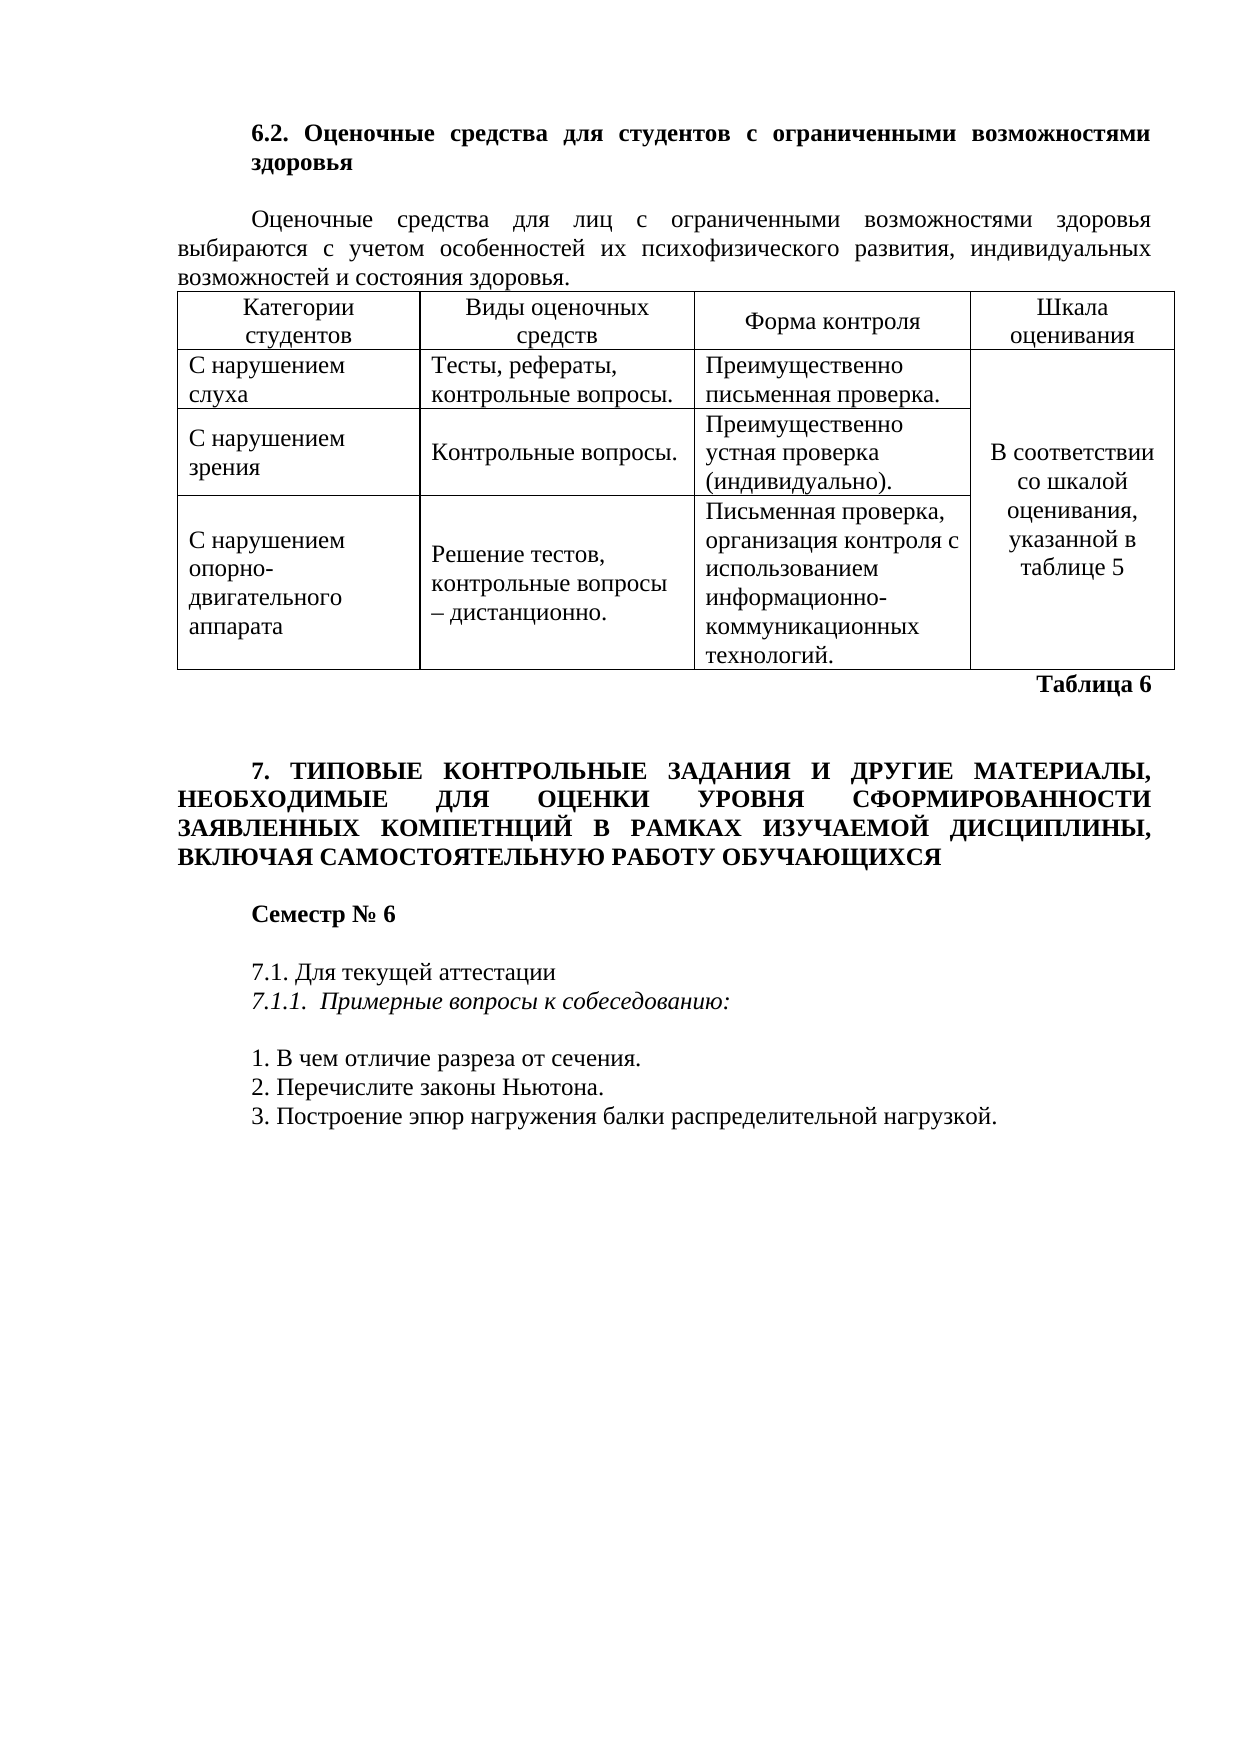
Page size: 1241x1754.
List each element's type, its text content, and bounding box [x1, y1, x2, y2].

table_cell С нарушением опорно-двигательного аппарата [178, 496, 419, 668]
text Оценочные средства для лиц с ограниченными возможностями здоровья выбираются с учетом особенностей их психофизического развития, индивидуальных возможностей и состояния здоровья. [177, 204, 1152, 291]
text 1. В чем отличие разреза от сечения. [177, 1043, 1152, 1072]
table_header Форма контроля [695, 292, 970, 349]
text 7.1. Для текущей аттестации [177, 957, 1152, 986]
table_cell Письменная проверка, организация контроля с использованием информационно-коммуникационных технологий. [695, 496, 970, 668]
table_header Виды оценочных средств [421, 292, 694, 349]
table_cell Контрольные вопросы. [421, 409, 694, 495]
table_cell В соответствии со шкалой оценивания, указанной в таблице 5 [971, 350, 1174, 668]
table_header Категории студентов [178, 292, 419, 349]
text 7. ТИПОВЫЕ КОНТРОЛЬНЫЕ ЗАДАНИЯ И ДРУГИЕ МАТЕРИАЛЫ, НЕОБХОДИМЫЕ ДЛЯ ОЦЕНКИ УРОВНЯ СФОРМИРОВАННОСТИ ЗАЯВЛЕННЫХ КОМПЕТНЦИЙ В РАМКАХ ИЗУЧАЕМОЙ ДИСЦИПЛИНЫ, ВКЛЮЧАЯ САМОСТОЯТЕЛЬНУЮ РАБОТУ ОБУЧАЮЩИХСЯ [177, 756, 1152, 871]
table_cell Преимущественно устная проверка (индивидуально). [695, 409, 970, 495]
table_cell С нарушением слуха [178, 350, 419, 408]
table_cell Тесты, рефераты, контрольные вопросы. [421, 350, 694, 408]
table_cell Решение тестов, контрольные вопросы – дистанционно. [421, 496, 694, 668]
text 2. Перечислите законы Ньютона. [177, 1072, 1152, 1101]
text 6.2. Оценочные средства для студентов с ограниченными возможностями здоровья [251, 118, 1152, 176]
table_header Шкала оценивания [971, 292, 1174, 349]
text 7.1.1. Примерные вопросы к собеседованию: [177, 986, 1152, 1014]
text Семестр № 6 [177, 899, 1152, 928]
table_cell Преимущественно письменная проверка. [695, 350, 970, 408]
table_cell С нарушением зрения [178, 409, 419, 495]
text 3. Построение эпюр нагружения балки распределительной нагрузкой. [177, 1101, 1152, 1129]
text Таблица 6 [251, 670, 1152, 698]
